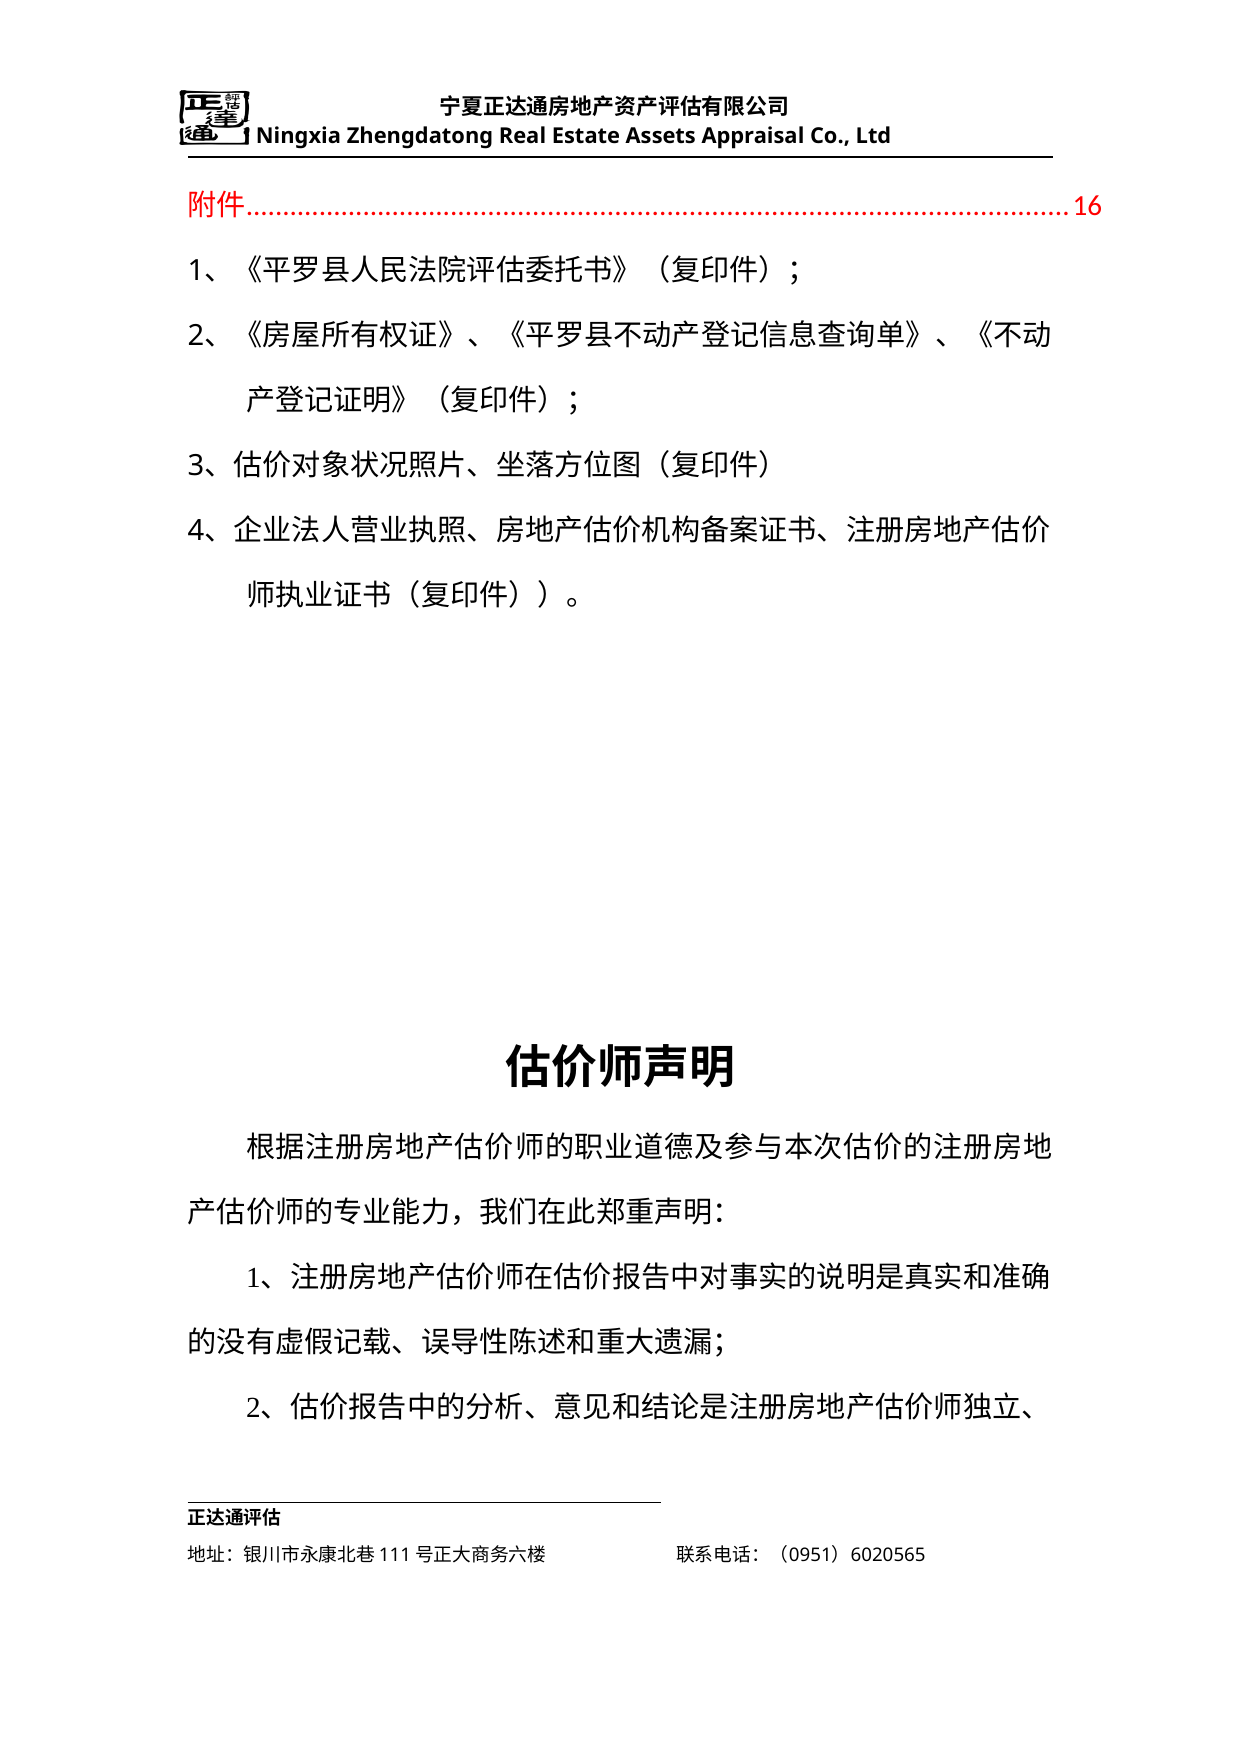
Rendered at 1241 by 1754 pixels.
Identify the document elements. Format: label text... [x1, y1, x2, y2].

title 估价师声明 [187, 1015, 1053, 1113]
text 2、《房屋所有权证》、《平罗县不动产登记信息查询单》、《不动产登记证明》（复印件）； [187, 300, 1053, 430]
text 1、《平罗县人民法院评估委托书》（复印件）； [187, 235, 1053, 300]
text 1、注册房地产估价师在估价报告中对事实的说明是真实和准确的没有虚假记载、误导性陈述和重大遗漏； [187, 1243, 1053, 1373]
text 3、估价对象状况照片、坐落方位图（复印件） [187, 430, 1053, 495]
picture [179, 90, 250, 145]
text 附件 16 [187, 170, 1053, 235]
text 根据注册房地产估价师的职业道德及参与本次估价的注册房地产估价师的专业能力，我们在此郑重声明： [187, 1113, 1053, 1243]
text 4、企业法人营业执照、房地产估价机构备案证书、注册房地产估价师执业证书（复印件））。 [187, 495, 1053, 625]
text 2、估价报告中的分析、意见和结论是注册房地产估价师独立、客观、公正的专业分析、意见和结论，但受到估价报告中已经说明的估价假设和限制条件的限制； [187, 1373, 1053, 1438]
